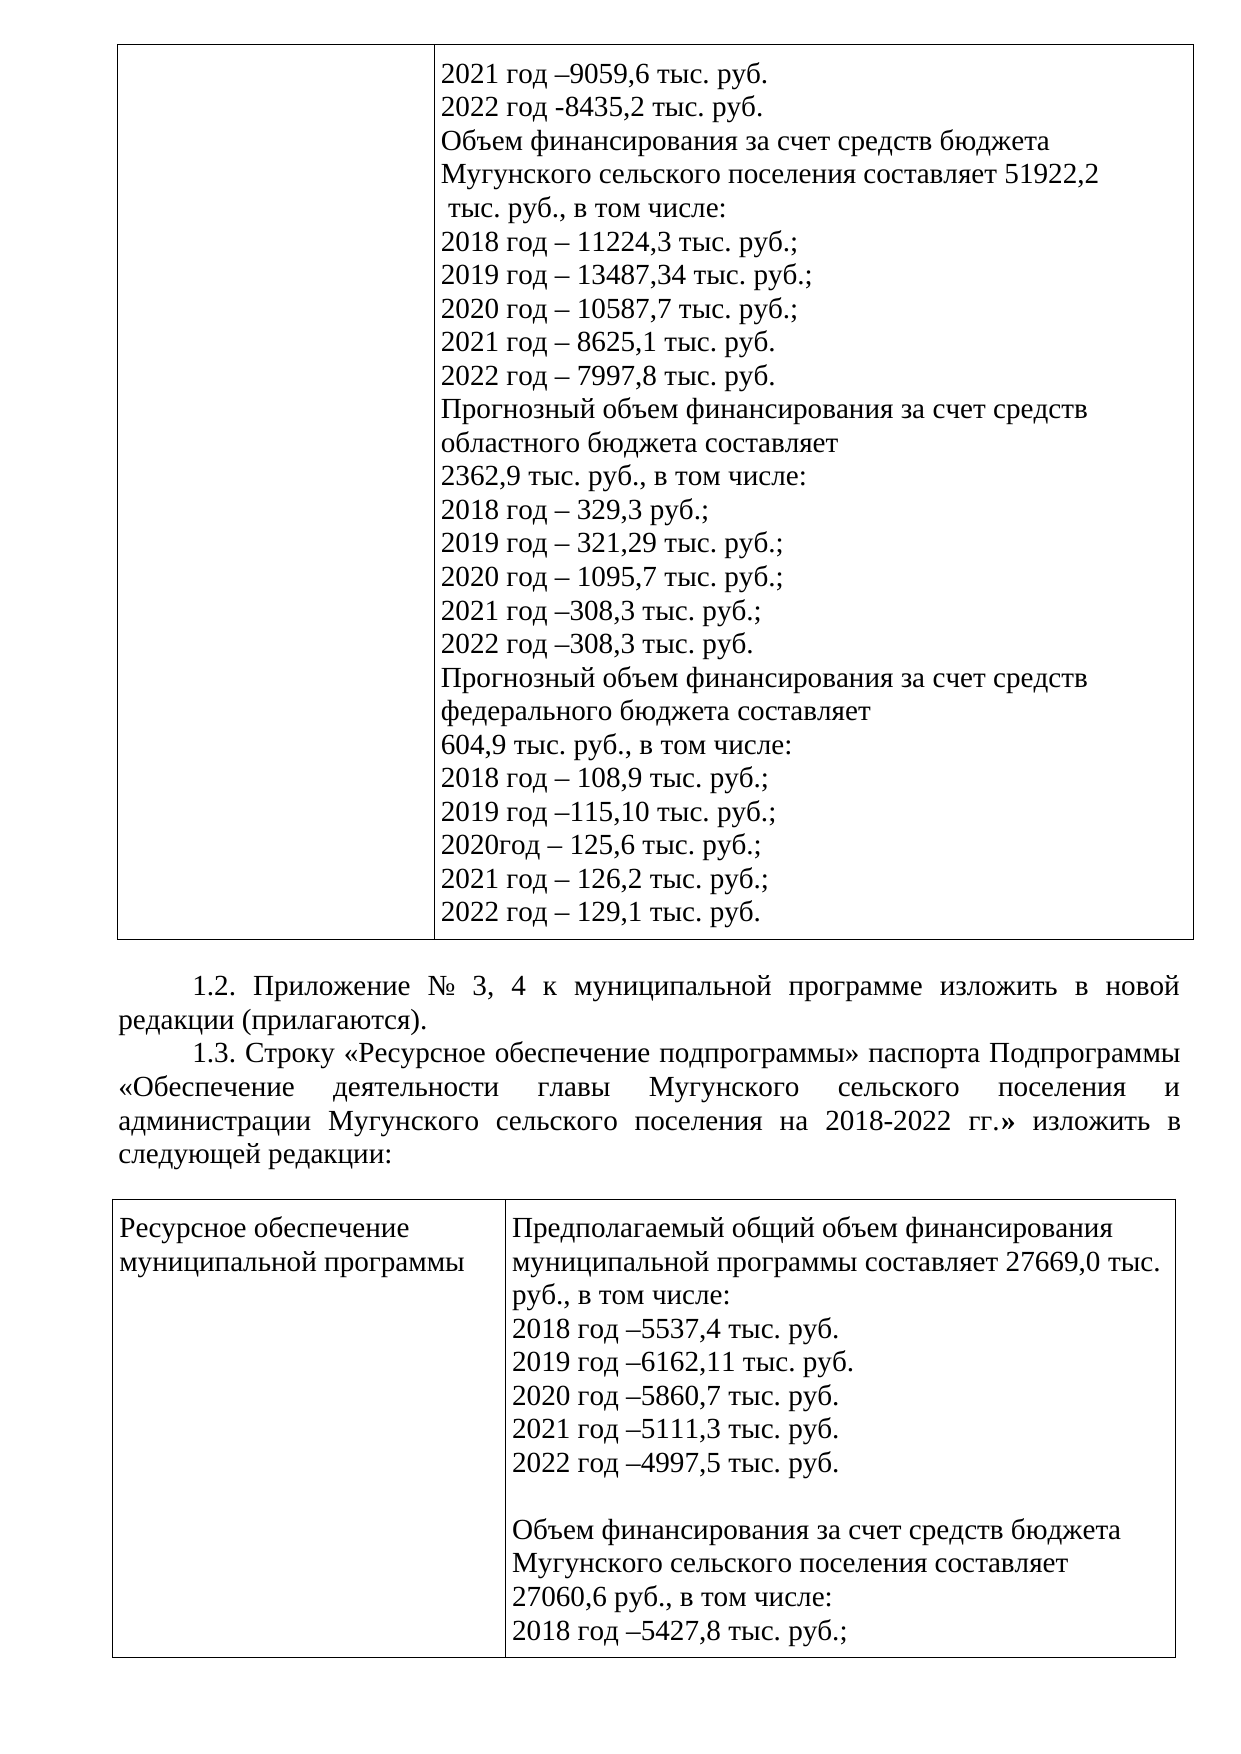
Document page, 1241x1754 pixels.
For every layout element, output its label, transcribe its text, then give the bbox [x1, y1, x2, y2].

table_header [506, 1200, 1175, 1657]
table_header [435, 45, 1193, 939]
text 1.3. Строку «Ресурсное обеспечение подпрограммы» паспорта Подпрограммы «Обеспечение деятельности главы Мугунского сельского поселения и администрации Мугунского сельского поселения на 2018-2022 гг.» изложить в следующей редакции: [118, 1036, 1181, 1170]
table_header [113, 1200, 505, 1657]
text 1.2. Приложение № 3, 4 к муниципальной программе изложить в новой редакции (прилагаются). [118, 968, 1181, 1036]
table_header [118, 45, 434, 939]
